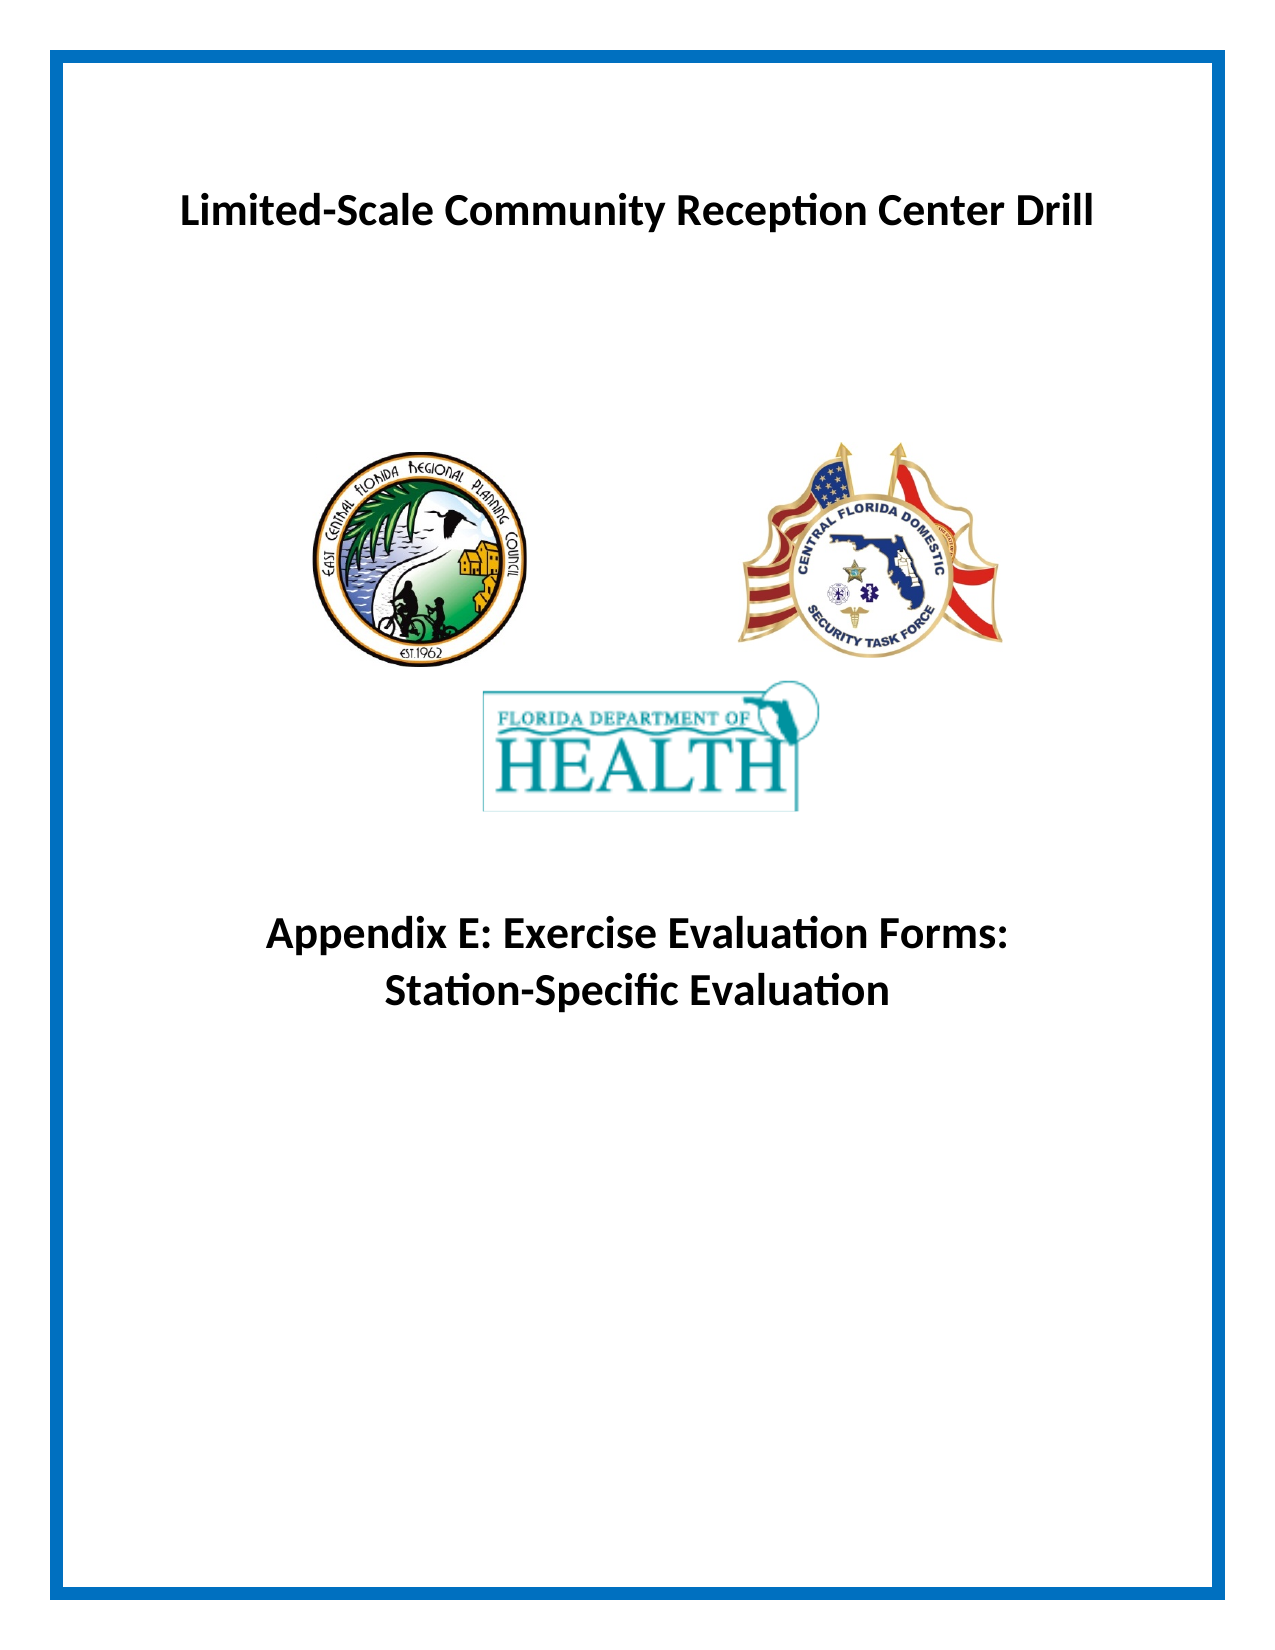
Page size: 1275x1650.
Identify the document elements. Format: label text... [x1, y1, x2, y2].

text Appendix E: Exercise Evaluation Forms: Station-Specific Evaluation [150, 904, 1125, 1016]
text Limited-Scale Community Reception Center Drill [150, 181, 1125, 236]
picture [737, 442, 1003, 658]
picture [482, 677, 820, 812]
picture [312, 452, 527, 667]
